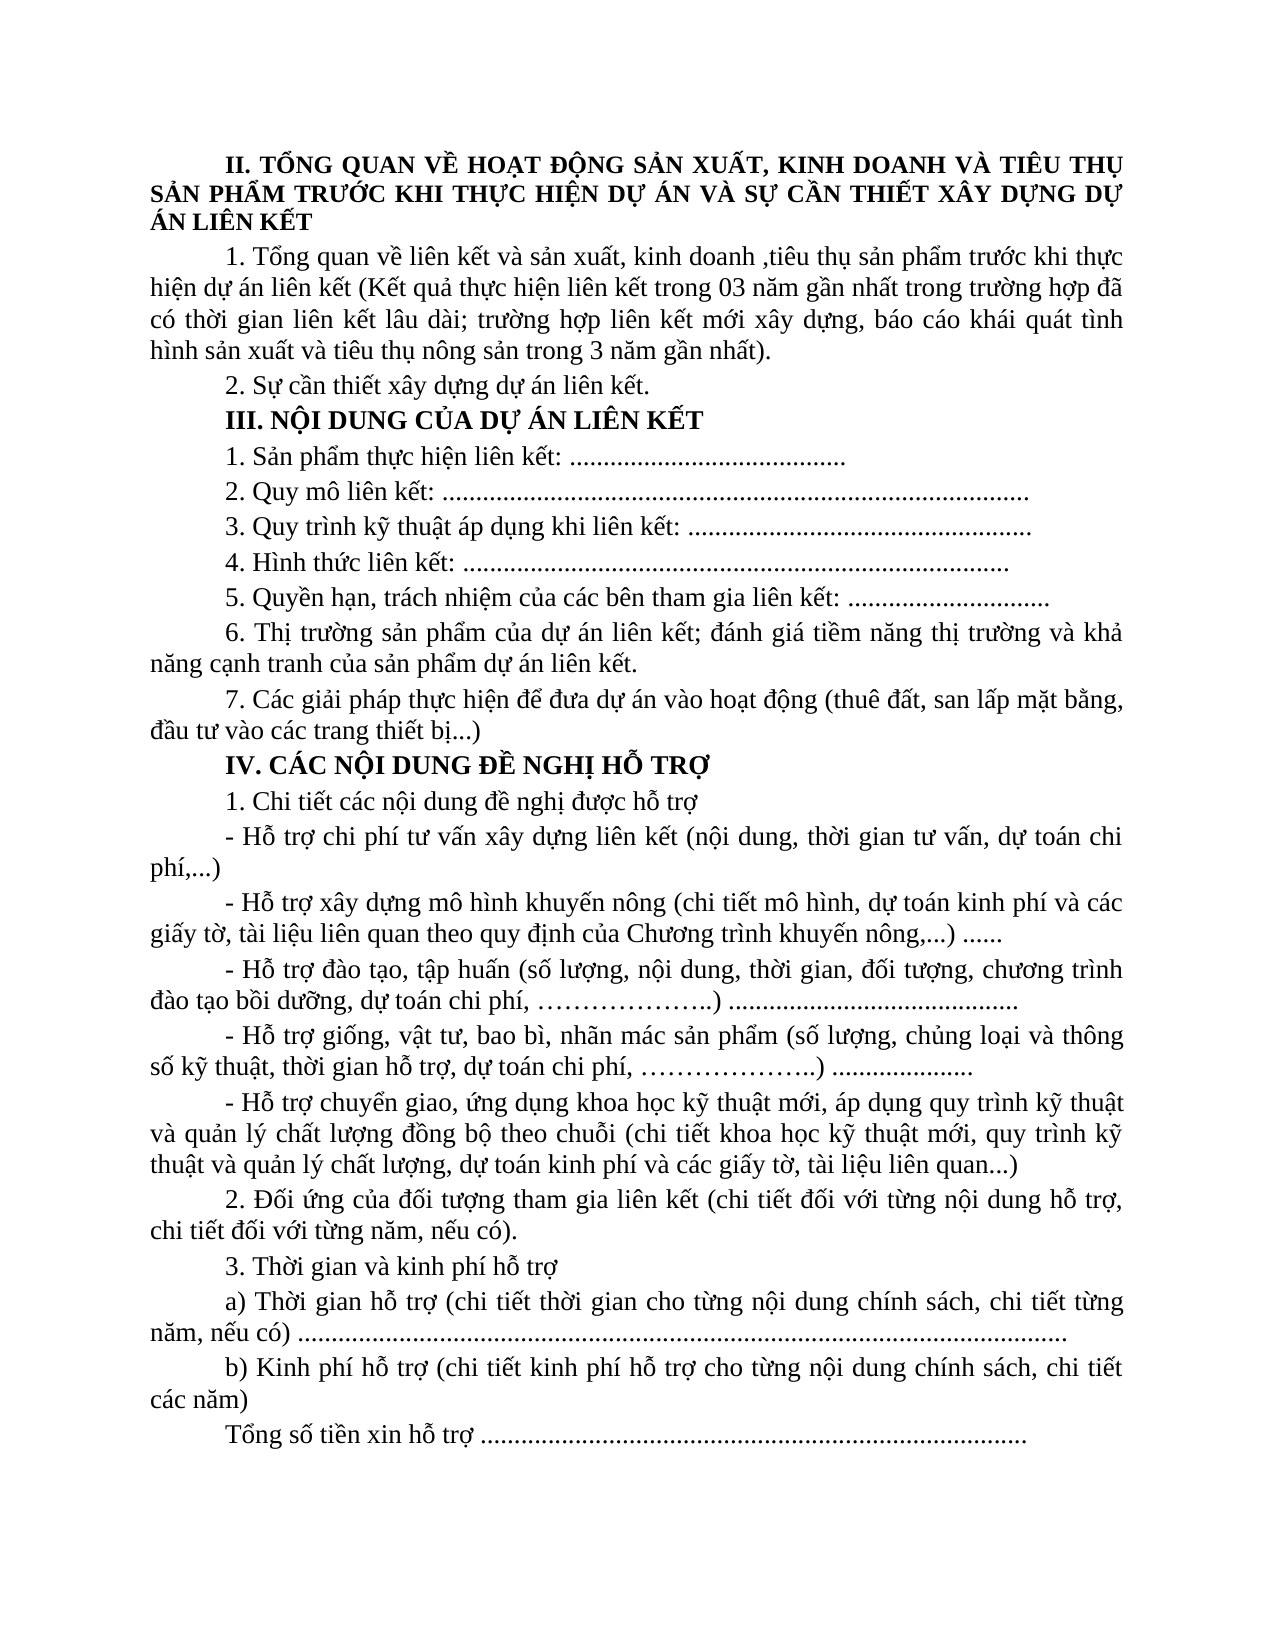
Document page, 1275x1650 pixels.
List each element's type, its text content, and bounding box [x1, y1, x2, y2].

text 1. Tổng quan về liên kết và sản xuất, kinh doanh ,tiêu thụ sản phẩm trước khi thực hiện dự án liên kết (Kết quả thực hiện liên kết trong 03 năm gần nhất trong trường hợp đã có thời gian liên kết lâu dài; trường hợp liên kết mới xây dựng, báo cáo khái quát tình hình sản xuất và tiêu thụ nông sản trong 3 năm gần nhất). [150, 240, 1125, 365]
text - Hỗ trợ chuyển giao, ứng dụng khoa học kỹ thuật mới, áp dụng quy trình kỹ thuật và quản lý chất lượng đồng bộ theo chuỗi (chi tiết khoa học kỹ thuật mới, quy trình kỹ thuật và quản lý chất lượng, dự toán kinh phí và các giấy tờ, tài liệu liên quan...) [150, 1086, 1125, 1179]
text - Hỗ trợ đào tạo, tập huấn (số lượng, nội dung, thời gian, đối tượng, chương trình đào tạo bồi dưỡng, dự toán chi phí, ………………..) ........................................... [150, 953, 1125, 1015]
text 6. Thị trường sản phẩm của dự án liên kết; đánh giá tiềm năng thị trường và khả năng cạnh tranh của sản phẩm dự án liên kết. [150, 616, 1125, 679]
text - Hỗ trợ chi phí tư vấn xây dựng liên kết (nội dung, thời gian tư vấn, dự toán chi phí,...) [150, 820, 1125, 882]
text 1. Sản phẩm thực hiện liên kết: ......................................... [150, 440, 1125, 471]
text 1. Chi tiết các nội dung đề nghị được hỗ trợ [150, 784, 1125, 816]
text 3. Thời gian và kinh phí hỗ trợ [150, 1250, 1125, 1281]
text b) Kinh phí hỗ trợ (chi tiết kinh phí hỗ trợ cho từng nội dung chính sách, chi tiết các năm) [150, 1352, 1125, 1414]
text Tổng số tiền xin hỗ trợ ................................................................................. [150, 1418, 1125, 1449]
text II. TỔNG QUAN VỀ HOẠT ĐỘNG SẢN XUẤT, KINH DOANH VÀ TIÊU THỤ SẢN PHẨM TRƯỚC KHI THỰC HIỆN DỰ ÁN VÀ SỰ CẦN THIẾT XÂY DỰNG DỰ ÁN LIÊN KẾT [150, 150, 1125, 236]
text 2. Quy mô liên kết: ....................................................................................... [150, 475, 1125, 506]
text 5. Quyền hạn, trách nhiệm của các bên tham gia liên kết: .............................. [150, 581, 1125, 612]
text 7. Các giải pháp thực hiện để đưa dự án vào hoạt động (thuê đất, san lấp mặt bằng, đầu tư vào các trang thiết bị...) [150, 683, 1125, 745]
text IV. CÁC NỘI DUNG ĐỀ NGHỊ HỖ TRỢ [150, 749, 1125, 780]
text 2. Đối ứng của đối tượng tham gia liên kết (chi tiết đối với từng nội dung hỗ trợ, chi tiết đối với từng năm, nếu có). [150, 1183, 1125, 1246]
text a) Thời gian hỗ trợ (chi tiết thời gian cho từng nội dung chính sách, chi tiết từng năm, nếu có) .................................................................................................................. [150, 1285, 1125, 1347]
text III. NỘI DUNG CỦA DỰ ÁN LIÊN KẾT [150, 404, 1125, 436]
text 2. Sự cần thiết xây dựng dự án liên kết. [150, 369, 1125, 400]
text - Hỗ trợ xây dựng mô hình khuyến nông (chi tiết mô hình, dự toán kinh phí và các giấy tờ, tài liệu liên quan theo quy định của Chương trình khuyến nông,...) ...... [150, 886, 1125, 949]
text 3. Quy trình kỹ thuật áp dụng khi liên kết: ................................................... [150, 510, 1125, 542]
text - Hỗ trợ giống, vật tư, bao bì, nhãn mác sản phẩm (số lượng, chủng loại và thông số kỹ thuật, thời gian hỗ trợ, dự toán chi phí, ………………..) ..................... [150, 1019, 1125, 1082]
text 4. Hình thức liên kết: ................................................................................. [150, 546, 1125, 577]
